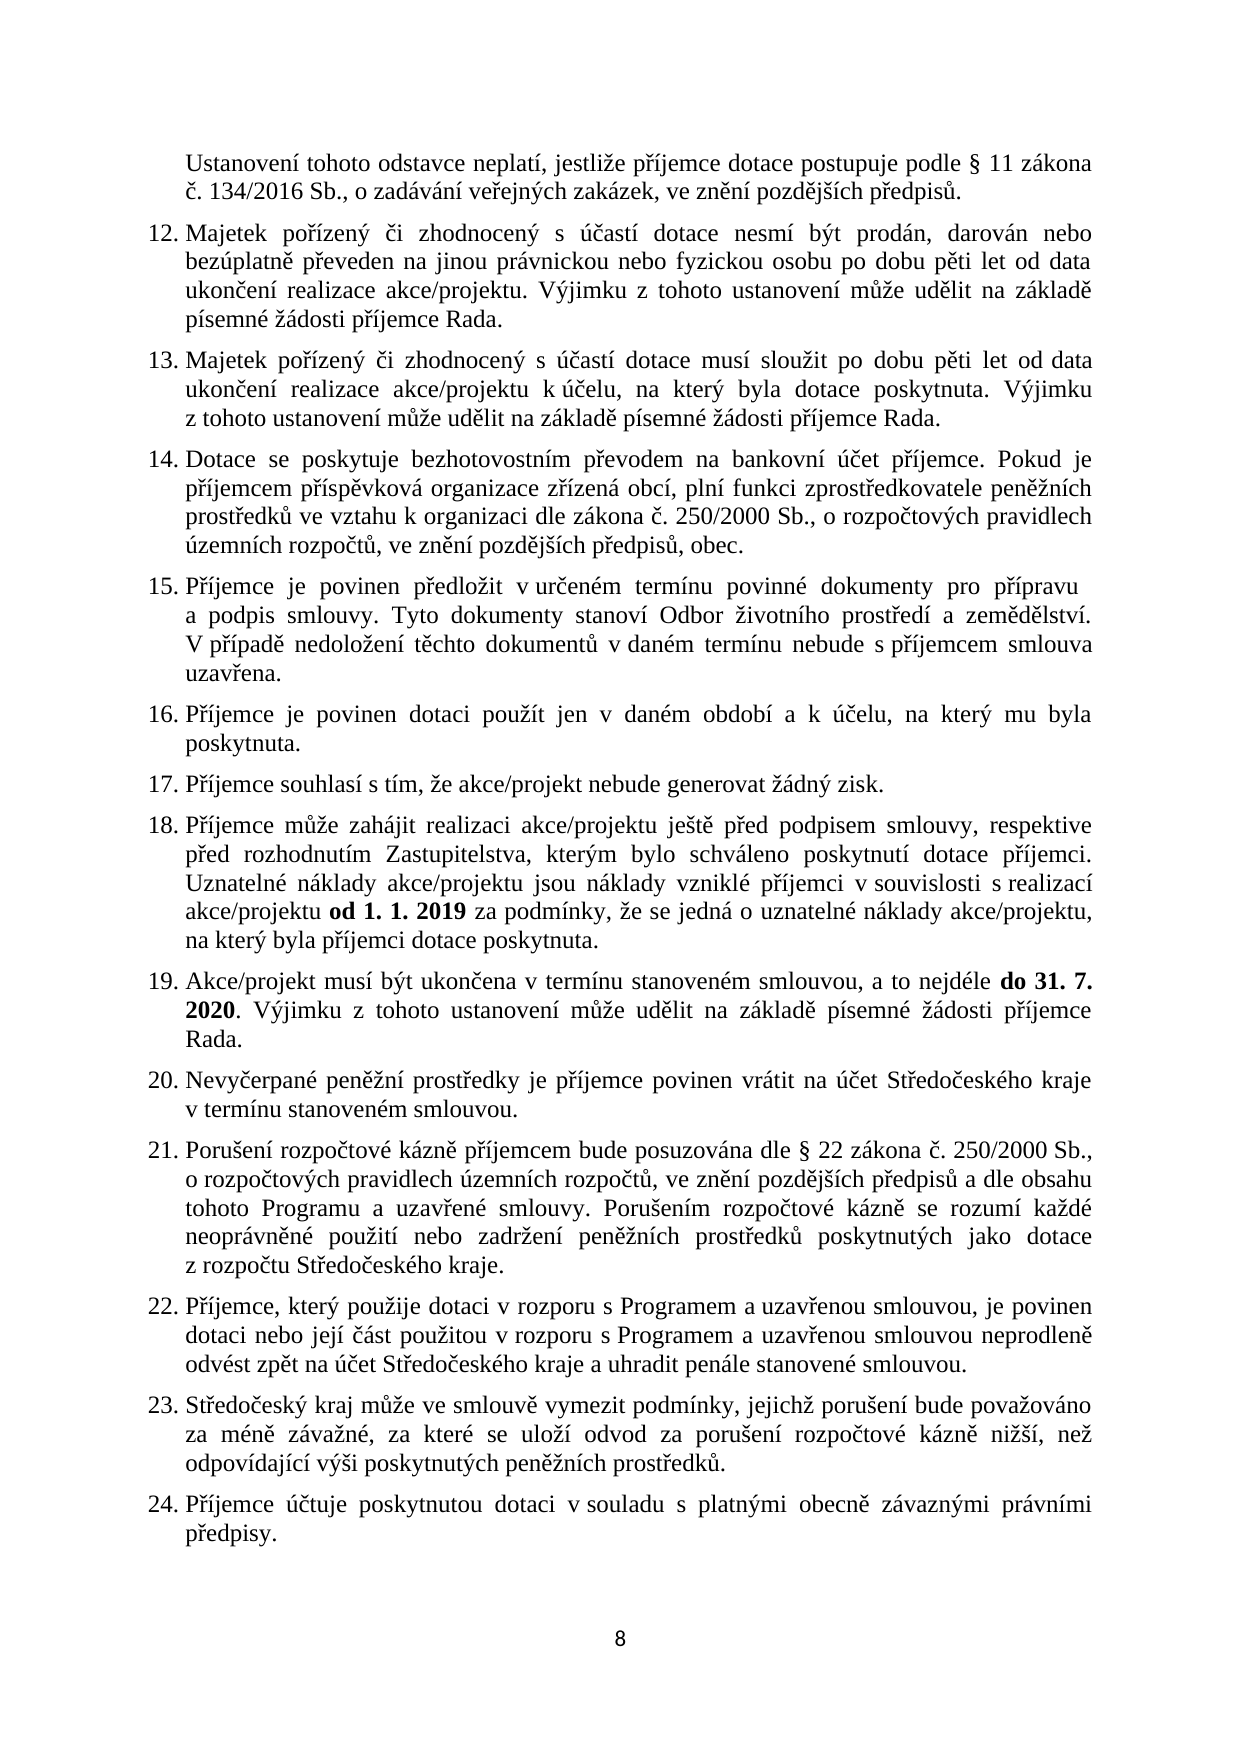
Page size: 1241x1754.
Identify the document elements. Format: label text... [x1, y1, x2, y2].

list Nevyčerpané peněžní prostředky je příjemce povinen vrátit na účet Středočeského kraje v termínu stanoveném smlouvou. [148, 1065, 1093, 1123]
list Příjemce je povinen předložit v určeném termínu povinné dokumenty pro přípravu a podpis smlouvy. Tyto dokumenty stanoví Odbor životního prostředí a zemědělství. V případě nedoložení těchto dokumentů v daném termínu nebude s příjemcem smlouva uzavřena. [148, 571, 1093, 686]
list Majetek pořízený či zhodnocený s účastí dotace musí sloužit po dobu pěti let od data ukončení realizace akce/projektu k účelu, na který byla dotace poskytnuta. Výjimku z tohoto ustanovení může udělit na základě písemné žádosti příjemce Rada. [148, 345, 1093, 431]
list Příjemce souhlasí s tím, že akce/projekt nebude generovat žádný zisk. [148, 769, 1093, 798]
list Příjemce může zahájit realizaci akce/projektu ještě před podpisem smlouvy, respektive před rozhodnutím Zastupitelstva, kterým bylo schváleno poskytnutí dotace příjemci. Uznatelné náklady akce/projektu jsou náklady vzniklé příjemci v souvislosti s realizací akce/projektu od 1. 1. 2019 za podmínky, že se jedná o uznatelné náklady akce/projektu, na který byla příjemci dotace poskytnuta. [148, 810, 1093, 954]
list Příjemce je povinen dotaci použít jen v daném období a k účelu, na který mu byla poskytnuta. [148, 699, 1093, 756]
list Porušení rozpočtové kázně příjemcem bude posuzována dle § 22 zákona č. 250/2000 Sb., o rozpočtových pravidlech územních rozpočtů, ve znění pozdějších předpisů a dle obsahu tohoto Programu a uzavřené smlouvy. Porušením rozpočtové kázně se rozumí každé neoprávněné použití nebo zadržení peněžních prostředků poskytnutých jako dotace z rozpočtu Středočeského kraje. [148, 1135, 1093, 1279]
list Majetek pořízený či zhodnocený s účastí dotace nesmí být prodán, darován nebo bezúplatně převeden na jinou právnickou nebo fyzickou osobu po dobu pěti let od data ukončení realizace akce/projektu. Výjimku z tohoto ustanovení může udělit na základě písemné žádosti příjemce Rada. [148, 218, 1093, 333]
list Příjemce, který použije dotaci v rozporu s Programem a uzavřenou smlouvou, je povinen dotaci nebo její část použitou v rozporu s Programem a uzavřenou smlouvou neprodleně odvést zpět na účet Středočeského kraje a uhradit penále stanovené smlouvou. [148, 1291, 1093, 1378]
list Příjemce účtuje poskytnutou dotaci v souladu s platnými obecně závaznými právními předpisy. [148, 1489, 1093, 1546]
list Akce/projekt musí být ukončena v termínu stanoveném smlouvou, a to nejdéle do 31. 7. 2020. Výjimku z tohoto ustanovení může udělit na základě písemné žádosti příjemce Rada. [148, 966, 1093, 1053]
list Středočeský kraj může ve smlouvě vymezit podmínky, jejichž porušení bude považováno za méně závažné, za které se uloží odvod za porušení rozpočtové kázně nižší, než odpovídající výši poskytnutých peněžních prostředků. [148, 1390, 1093, 1476]
list Dotace se poskytuje bezhotovostním převodem na bankovní účet příjemce. Pokud je příjemcem příspěvková organizace zřízená obcí, plní funkci zprostředkovatele peněžních prostředků ve vztahu k organizaci dle zákona č. 250/2000 Sb., o rozpočtových pravidlech územních rozpočtů, ve znění pozdějších předpisů, obec. [148, 444, 1093, 559]
